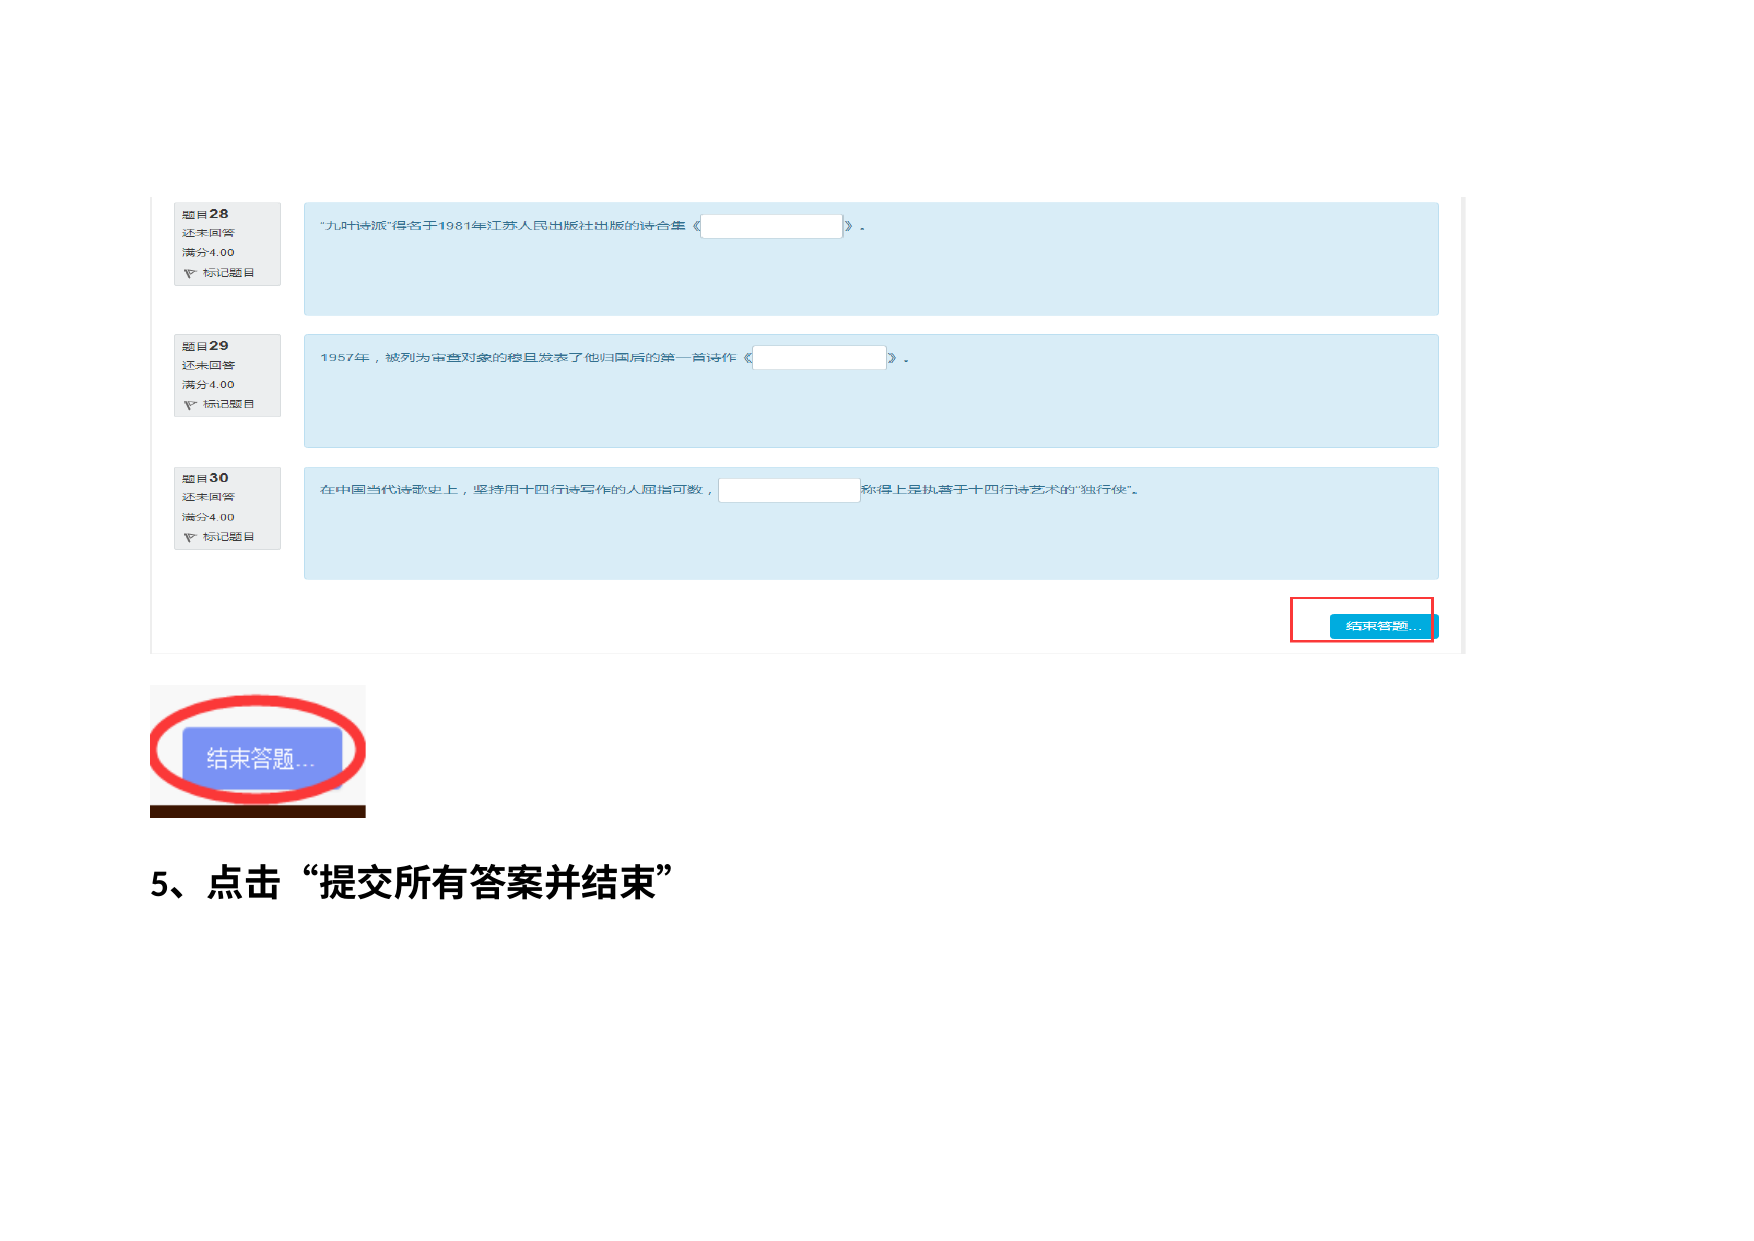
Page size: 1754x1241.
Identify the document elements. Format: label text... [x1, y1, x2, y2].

picture [150, 685, 366, 818]
picture [150, 197, 1466, 654]
text 5、点击“提交所有答案并结束” [150, 848, 1604, 913]
